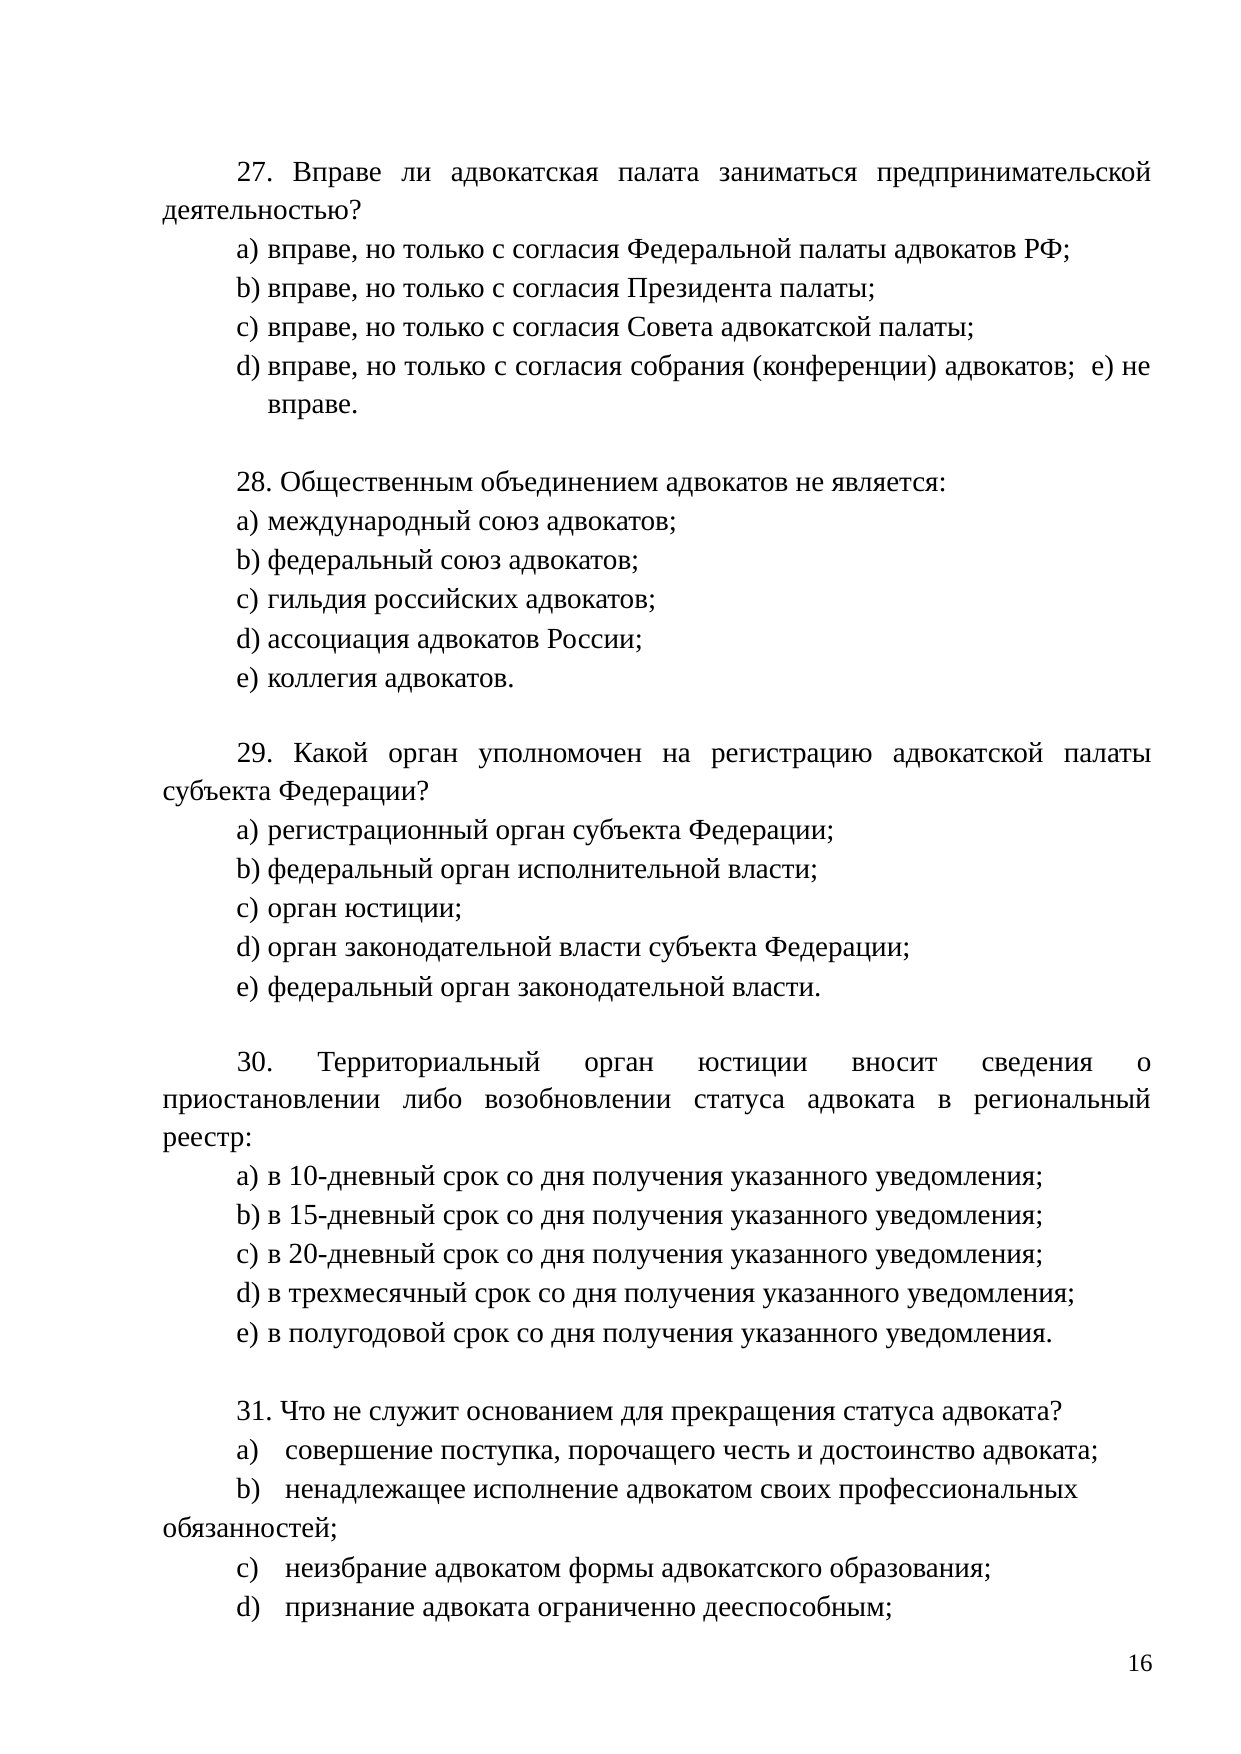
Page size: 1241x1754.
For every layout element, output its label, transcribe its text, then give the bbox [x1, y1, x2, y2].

list регистрационный орган субъекта Федерации; [236, 812, 1152, 846]
list коллегия адвокатов. [236, 660, 1152, 693]
text 30. Территориальный орган юстиции вносит сведения о приостановлении либо возобновлении статуса адвоката в региональный реестр: [162, 1044, 1152, 1152]
list ненадлежащее исполнение адвокатом своих профессиональных [236, 1471, 1152, 1505]
text 31. Что не служит основанием для прекращения статуса адвоката? [236, 1393, 1152, 1427]
list ассоциация адвокатов России; [236, 621, 1152, 654]
list федеральный союз адвокатов; [236, 542, 1152, 576]
list вправе, но только с согласия Совета адвокатской палаты; [236, 309, 1152, 343]
list гильдия российских адвокатов; [236, 582, 1152, 615]
list вправе, но только с согласия собрания (конференции) адвокатов; e) не вправе. [236, 348, 1152, 419]
list федеральный орган исполнительной власти; [236, 851, 1152, 885]
list орган законодательной власти субъекта Федерации; [236, 929, 1152, 963]
list орган юстиции; [236, 890, 1152, 924]
list вправе, но только с согласия Федеральной палаты адвокатов РФ; [236, 231, 1152, 264]
list в 15-дневный срок со дня получения указанного уведомления; [236, 1197, 1152, 1231]
list совершение поступка, порочащего честь и достоинство адвоката; [236, 1432, 1152, 1466]
list в 10-дневный срок со дня получения указанного уведомления; [236, 1158, 1152, 1192]
list вправе, но только с согласия Президента палаты; [236, 270, 1152, 304]
text обязанностей; [162, 1511, 1152, 1544]
list в трехмесячный срок со дня получения указанного уведомления; [236, 1276, 1152, 1309]
list признание адвоката ограниченно дееспособным; [236, 1589, 1152, 1622]
list международный союз адвокатов; [236, 503, 1152, 537]
text 29. Какой орган уполномочен на регистрацию адвокатской палаты субъекта Федерации? [162, 735, 1152, 806]
list в полугодовой срок со дня получения указанного уведомления. [236, 1315, 1152, 1348]
text 28. Общественным объединением адвокатов не является: [236, 464, 1152, 498]
text 27. Вправе ли адвокатская палата заниматься предпринимательской деятельностью? [162, 154, 1152, 225]
list в 20-дневный срок со дня получения указанного уведомления; [236, 1236, 1152, 1270]
list федеральный орган законодательной власти. [236, 969, 1152, 1002]
list неизбрание адвокатом формы адвокатского образования; [236, 1550, 1152, 1583]
